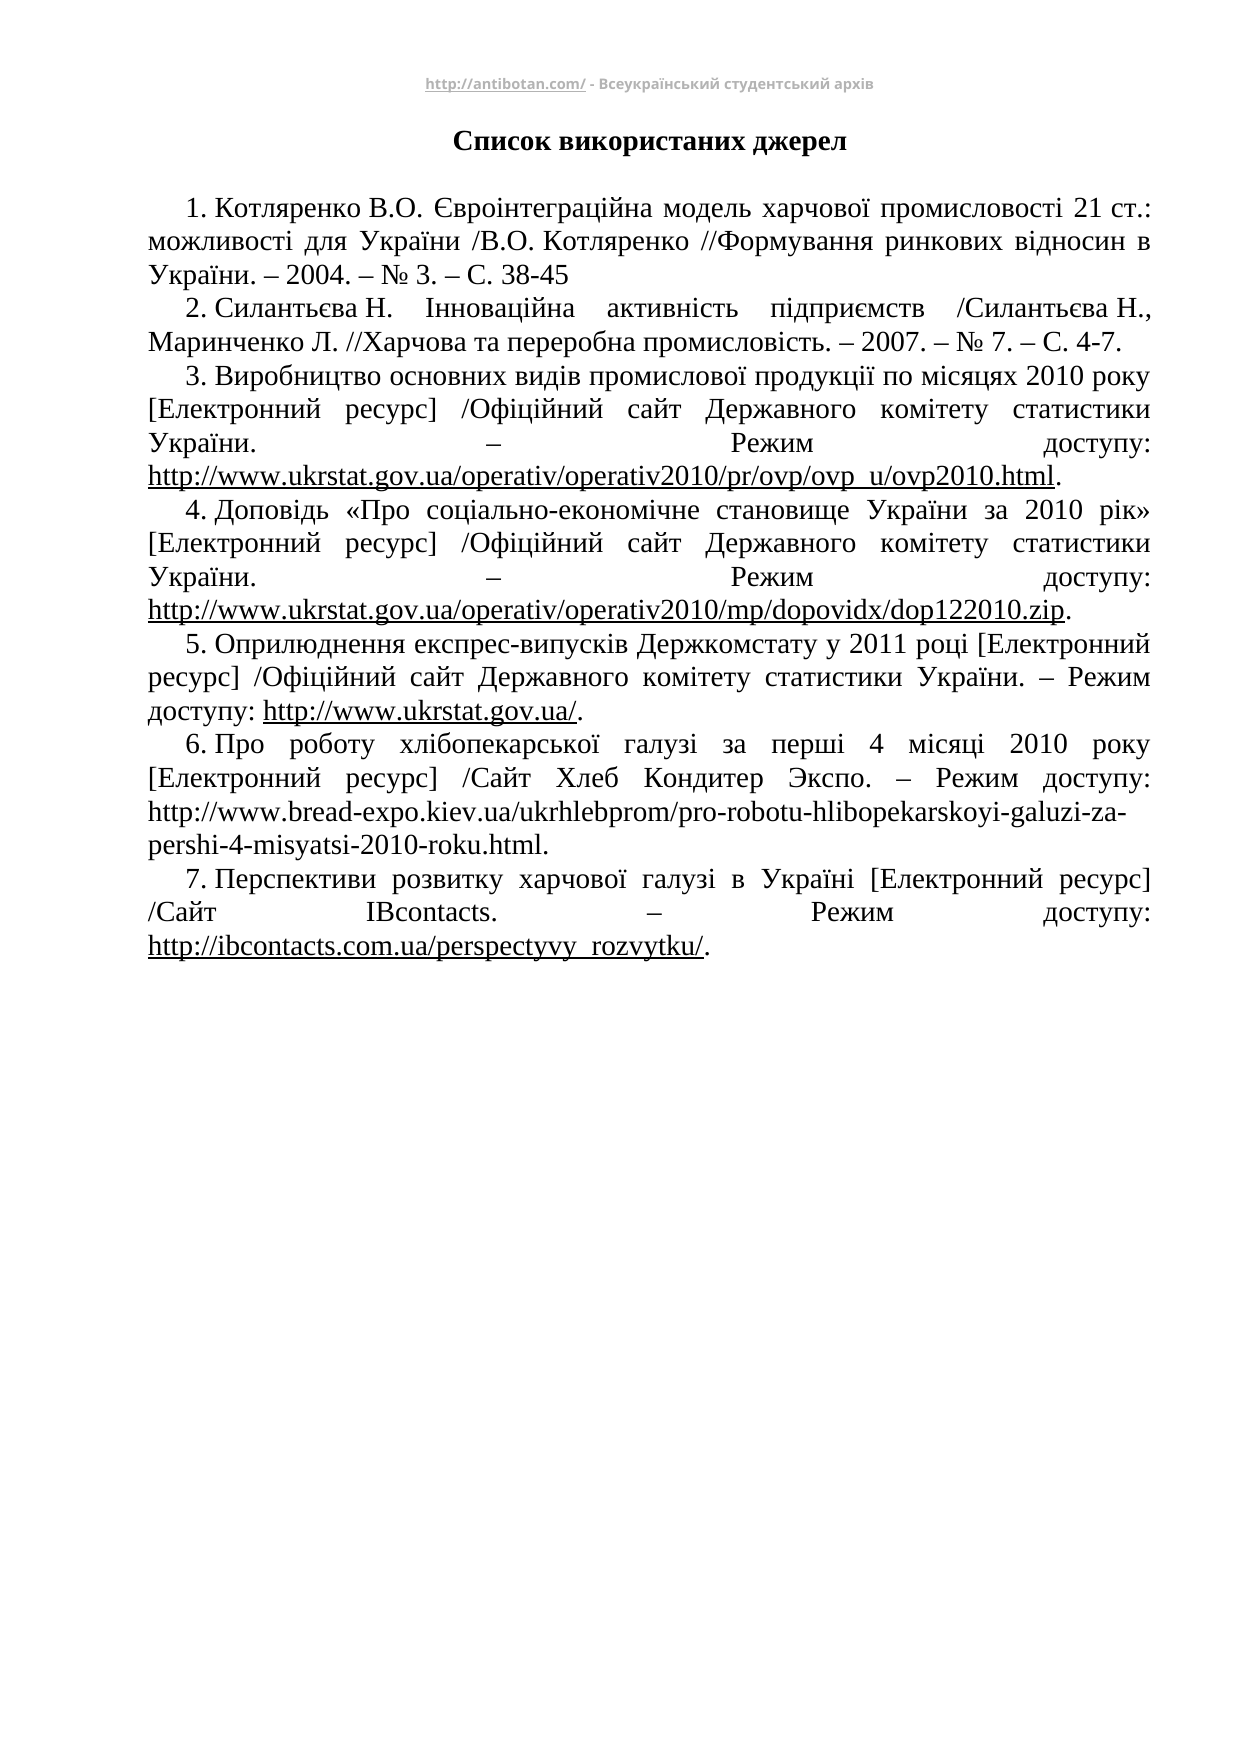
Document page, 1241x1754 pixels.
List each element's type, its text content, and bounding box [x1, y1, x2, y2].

text 4. Доповідь «Про соціально-економічне становище України за 2010 рік» [Електронний ресурс] /Офіційний сайт Державного комітету статистики України. – Режим доступу: http://www.ukrstat.gov.ua/operativ/operativ2010/mp/dopovidx/dop122010.zip. [148, 492, 1152, 626]
text Список використаних джерел [148, 123, 1152, 156]
text 1. Котляренко В.О. Євроінтеграційна модель харчової промисловості 21 ст.: можливості для України /В.О. Котляренко //Формування ринкових відносин в України. – 2004. – № 3. – С. 38-45 [148, 190, 1152, 291]
text 7. Перспективи розвитку харчової галузі в Україні [Електронний ресурс] /Сайт IBcontacts. – Режим доступу: http://ibcontacts.com.ua/perspectyvy_rozvytku/. [148, 861, 1152, 961]
text 3. Виробництво основних видів промислової продукції по місяцях 2010 року [Електронний ресурс] /Офіційний сайт Державного комітету статистики України. – Режим доступу: http://www.ukrstat.gov.ua/operativ/operativ2010/pr/ovp/ovp_u/ovp2010.html. [148, 358, 1152, 492]
text 2. Силантьєва Н. Інноваційна активність підприємств /Силантьєва Н., Маринченко Л. //Харчова та переробна промисловість. – 2007. – № 7. – С. 4-7. [148, 291, 1152, 358]
text 6. Про роботу хлібопекарської галузі за перші 4 місяці 2010 року [Електронний ресурс] /Сайт Хлеб Кондитер Экспо. – Режим доступу: http://www.bread-expo.kiev.ua/ukrhlebprom/pro-robotu-hlibopekarskoyi-galuzi-za-pershi-4-misyatsi-2010-roku.html. [148, 727, 1152, 861]
text 5. Оприлюднення експрес-випусків Держкомстату у 2011 році [Електронний ресурс] /Офіційний сайт Державного комітету статистики України. – Режим доступу: http://www.ukrstat.gov.ua/. [148, 626, 1152, 727]
